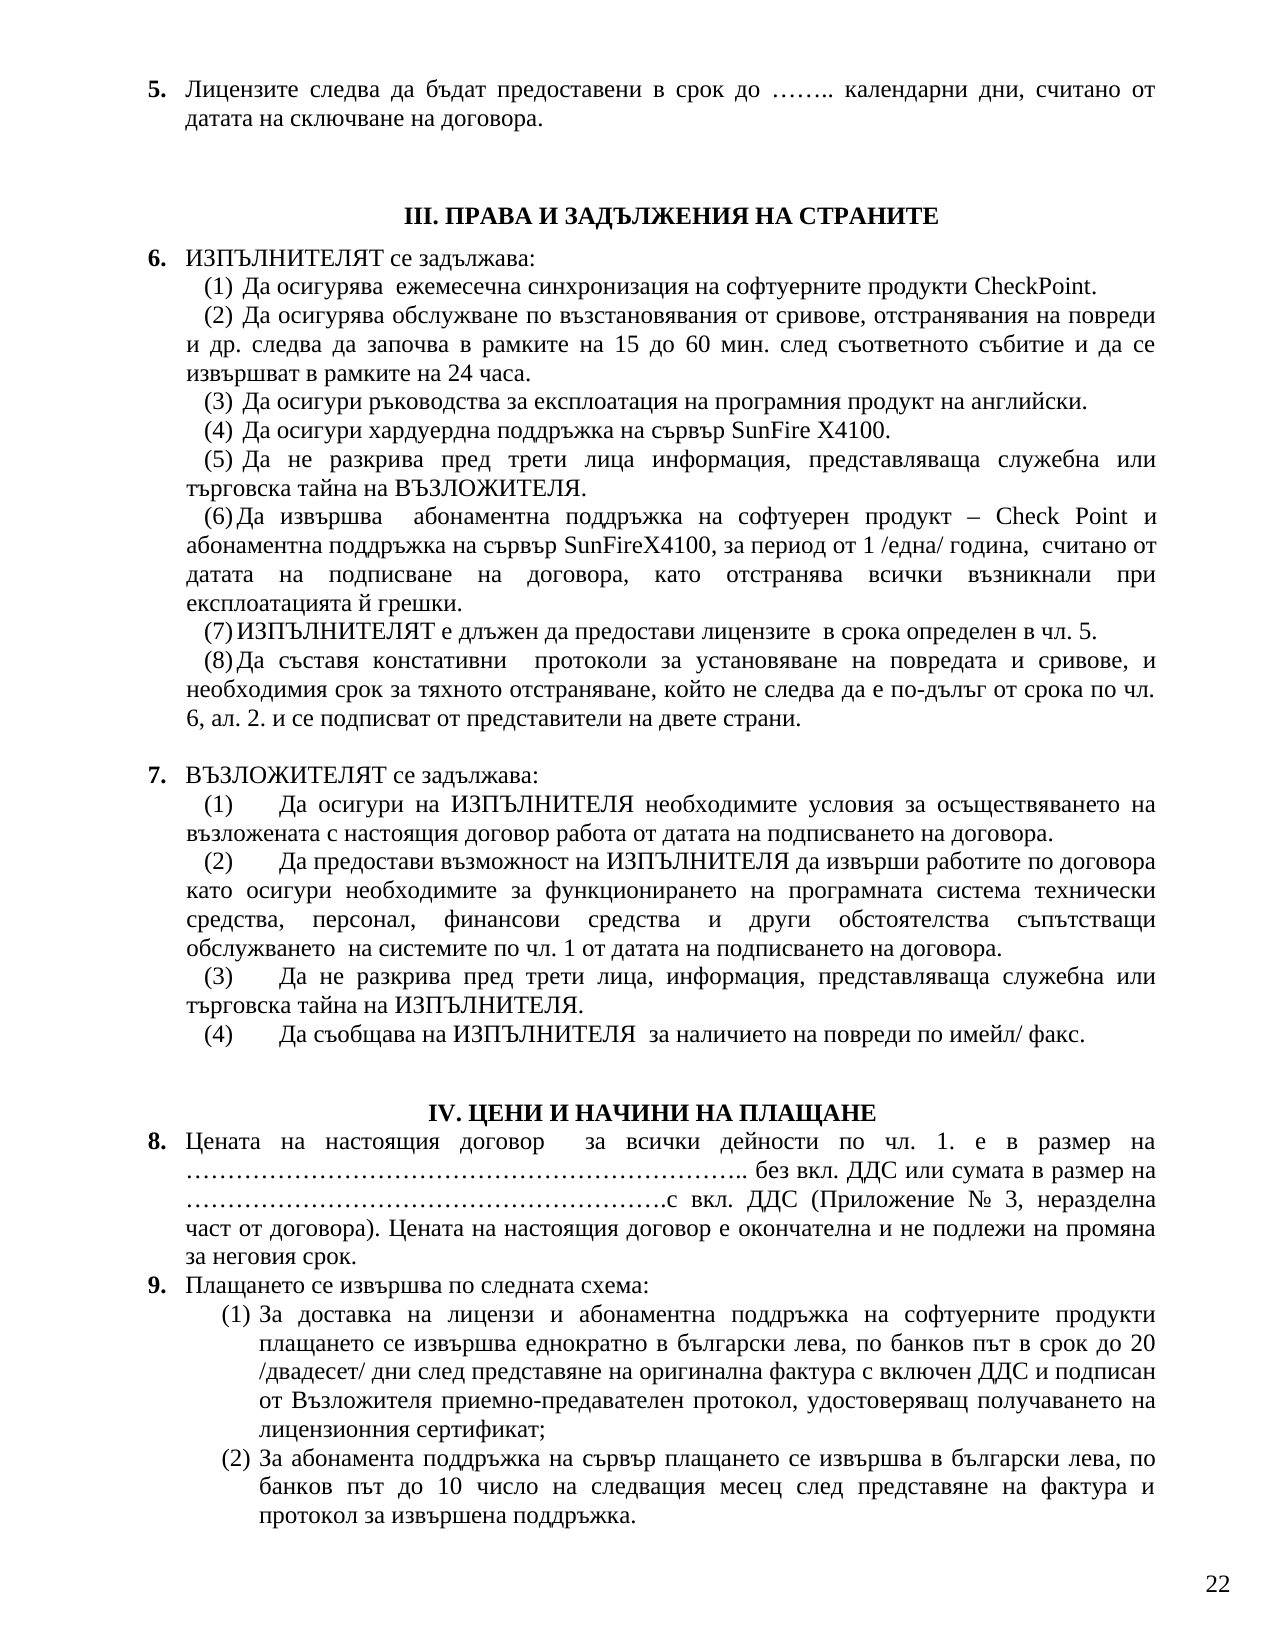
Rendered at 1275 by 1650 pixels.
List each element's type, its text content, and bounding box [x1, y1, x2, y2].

list За доставка на лицензи и абонаментна поддръжка на софтуерните продукти плащането се извършва еднократно в български лева, по банков път в срок до 20 /двадесет/ дни след представяне на оригинална фактура с включен ДДС и подписан от Възложителя приемно-предавателен протокол, удостоверяващ получаването на лицензионния сертификат; [221, 1299, 1157, 1443]
list Плащането се извършва по следната схема: [148, 1270, 1157, 1299]
list Да осигури ръководства за експлоатация на програмния продукт на английски. [186, 386, 1157, 415]
list Да извършва абонаментна поддръжка на софтуерен продукт – Check Point и абонаментна поддръжка на сървър SunFireX4100, за период от 1 /една/ година, считано от датата на подписване на договора, като отстранява всички възникнали при експлоатацията й грешки. [186, 501, 1157, 616]
list Да осигури на ИЗПЪЛНИТЕЛЯ необходимите условия за осъществяването на възложената с настоящия договор работа от датата на подписването на договора. [186, 789, 1157, 846]
list Да осигурява обслужване по възстановявания от сривове, отстранявания на повреди и др. следва да започва в рамките на 15 до 60 мин. след съответното събитие и да се извършват в рамките на 24 часа. [186, 300, 1157, 386]
list Да осигурява ежемесечна синхронизация на софтуерните продукти CheckPoint. [186, 271, 1157, 300]
list Да съставя констативни протоколи за установяване на повредата и сривове, и необходимия срок за тяхното отстраняване, който не следва да е по-дълъг от срока по чл. 6, ал. 2. и се подписват от представители на двете страни. [186, 645, 1157, 731]
list ИЗПЪЛНИТЕЛЯТ е длъжен да предостави лицензите в срока определен в чл. 5. [186, 616, 1157, 645]
list Да не разкрива пред трети лица, информация, представляваща служебна или търговска тайна на ИЗПЪЛНИТЕЛЯ. [186, 961, 1157, 1019]
list Да съобщава на ИЗПЪЛНИТЕЛЯ за наличието на повреди по имейл/ факс. [186, 1019, 1157, 1048]
list Да осигури хардуердна поддръжка на сървър SunFire X4100. [186, 415, 1157, 444]
text III. ПРАВА И ЗАДЪЛЖЕНИЯ НА СТРАНИТЕ [148, 201, 1157, 230]
list Цената на настоящия договор за всички дейности по чл. 1. е в размер на ………………………………………………………….. без вкл. ДДС или сумата в размер на ………………………………………………….с вкл. ДДС (Приложение № 3, неразделна част от договора). Цената на настоящия договор е окончателна и не подлежи на промяна за неговия срок. [148, 1126, 1157, 1270]
list ИЗПЪЛНИТЕЛЯТ се задължава: [148, 243, 1157, 271]
list Да не разкрива пред трети лица информация, представляваща служебна или търговска тайна на ВЪЗЛОЖИТЕЛЯ. [186, 444, 1157, 501]
list Лицензите следва да бъдат предоставени в срок до …….. календарни дни, считано от датата на сключване на договора. [148, 74, 1157, 131]
list Да предостави възможност на ИЗПЪЛНИТЕЛЯ да извърши работите по договора като осигури необходимите за функционирането на програмната система технически средства, персонал, финансови средства и други обстоятелства съпътстващи обслужването на системите по чл. 1 от датата на подписването на договора. [186, 846, 1157, 961]
list За абонамента поддръжка на сървър плащането се извършва в български лева, по банков път до 10 число на следващия месец след представяне на фактура и протокол за извършена поддръжка. [221, 1443, 1157, 1529]
list ВЪЗЛОЖИТЕЛЯТ се задължава: [148, 760, 1157, 789]
subtitle IV. ЦЕНИ И НАЧИНИ НА ПЛАЩАНЕ [148, 1098, 1157, 1126]
